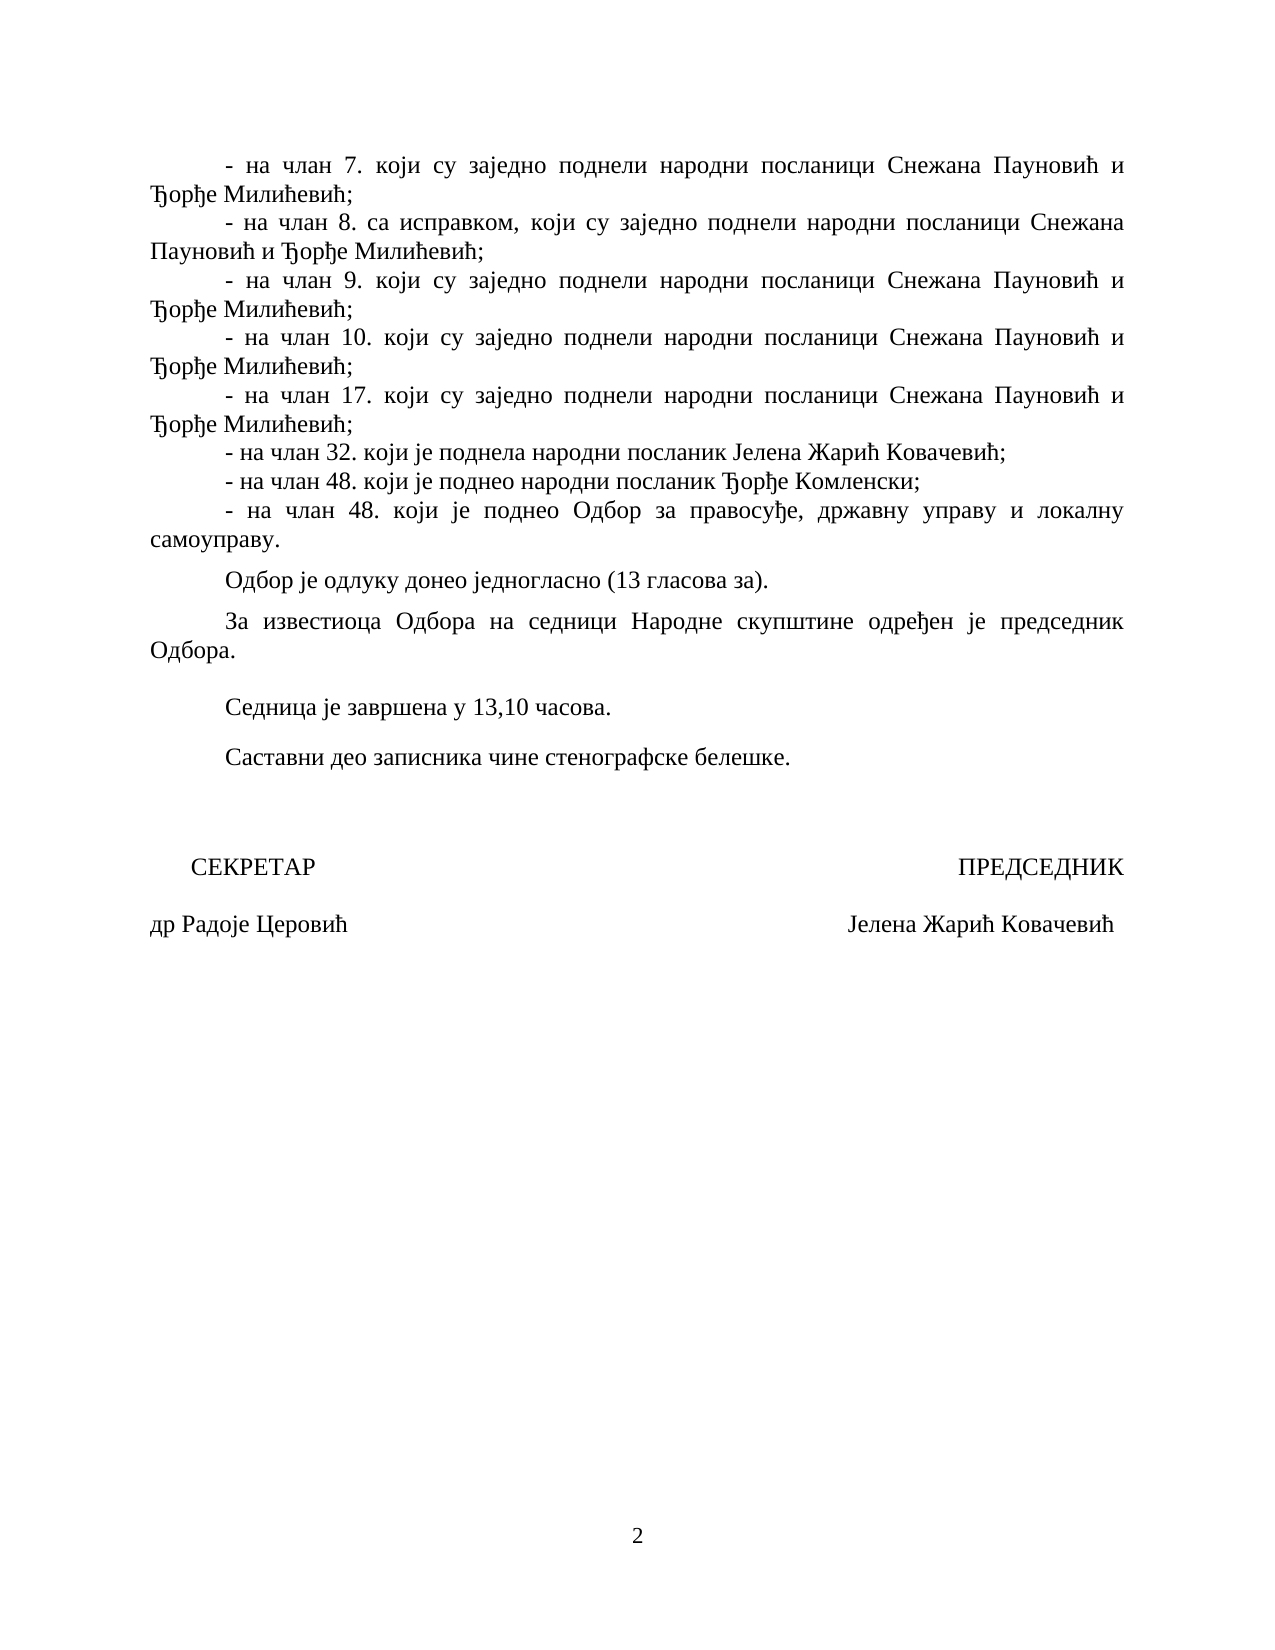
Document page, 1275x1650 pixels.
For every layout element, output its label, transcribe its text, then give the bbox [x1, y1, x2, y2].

text Одбор је одлуку донео једногласно (13 гласова за). [150, 565, 1125, 594]
text За известиоца Одбора на седници Народне скупштине одређен је председник Одбора. [150, 606, 1125, 664]
text - на члан 48. који је поднео народни посланик Ђорђе Комленски; [150, 466, 1125, 495]
text др Радоје Церовић Јелена Жарић Ковачевић [150, 909, 1125, 938]
text Седница је завршена у 13,10 часова. [150, 692, 1125, 721]
text - на члан 8. са исправком, који су заједно поднели народни посланици Снежана Пауновић и Ђорђе Милићевић; [150, 207, 1125, 265]
text - на члан 32. који је поднела народни посланик Јелена Жарић Ковачевић; [150, 437, 1125, 466]
text СЕКРЕТАР ПРЕДСЕДНИК [150, 852, 1125, 909]
text - на члан 48. који је поднео Одбор за правосуђе, државну управу и локалну самоуправу. [150, 495, 1125, 552]
text - на члан 17. који су заједно поднели народни посланици Снежана Пауновић и Ђорђе Милићевић; [150, 380, 1125, 437]
text - на члан 9. који су заједно поднели народни посланици Снежана Пауновић и Ђорђе Милићевић; [150, 265, 1125, 322]
text Саставни део записника чине стенографске белешке. [150, 742, 1125, 771]
text - на члан 10. који су заједно поднели народни посланици Снежана Пауновић и Ђорђе Милићевић; [150, 322, 1125, 380]
text - на члан 7. који су заједно поднели народни посланици Снежана Пауновић и Ђорђе Милићевић; [150, 150, 1125, 207]
